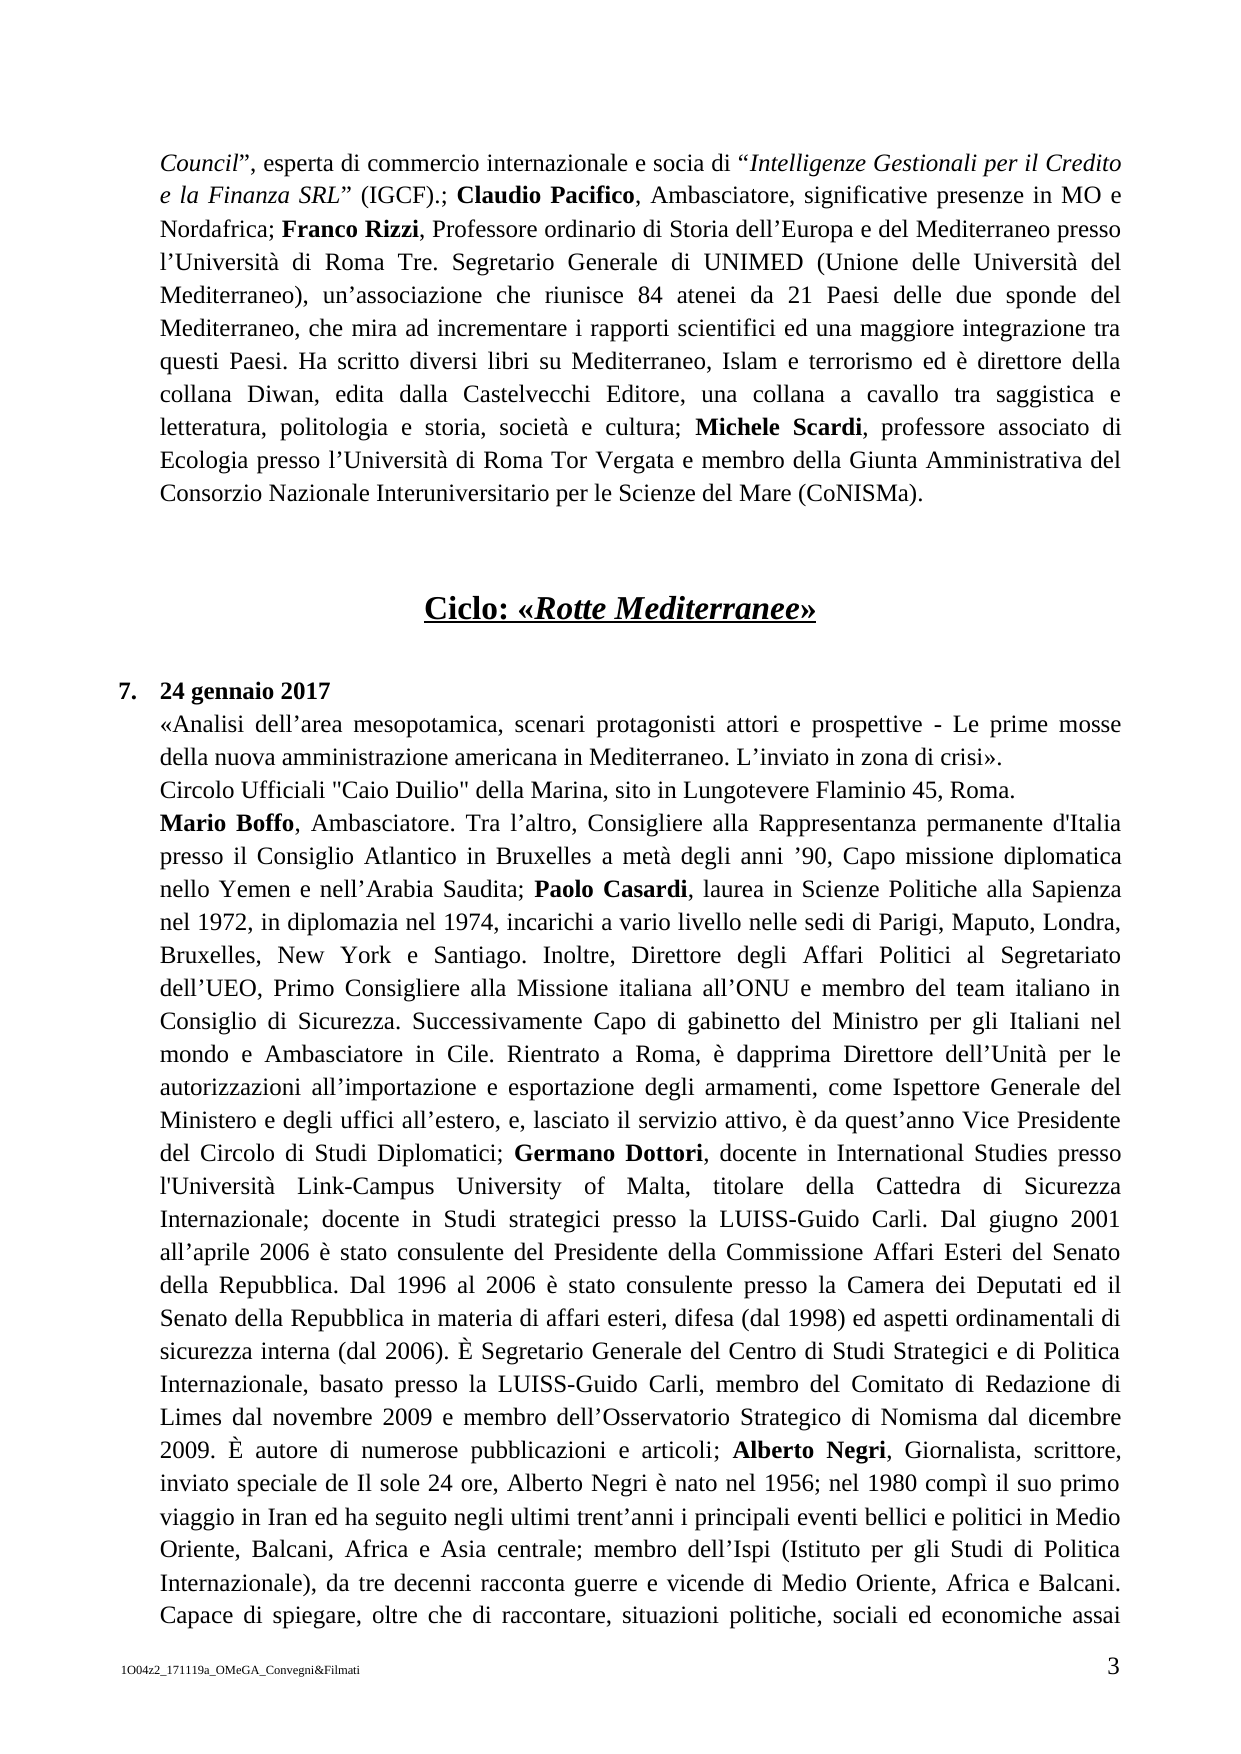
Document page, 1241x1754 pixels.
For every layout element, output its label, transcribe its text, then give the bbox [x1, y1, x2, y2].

text Circolo Ufficiali "Caio Duilio" della Marina, sito in Lungotevere Flaminio 45, Roma. [159, 775, 1122, 804]
text «Analisi dell’area mesopotamica, scenari protagonisti attori e prospettive - Le prime mosse della nuova amministrazione americana in Mediterraneo. L’inviato in zona di crisi». [159, 709, 1122, 771]
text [159, 148, 1122, 507]
list 24 gennaio 2017 [118, 676, 1122, 705]
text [159, 808, 1122, 1629]
text Ciclo: «Rotte Mediterranee» [118, 588, 1122, 626]
